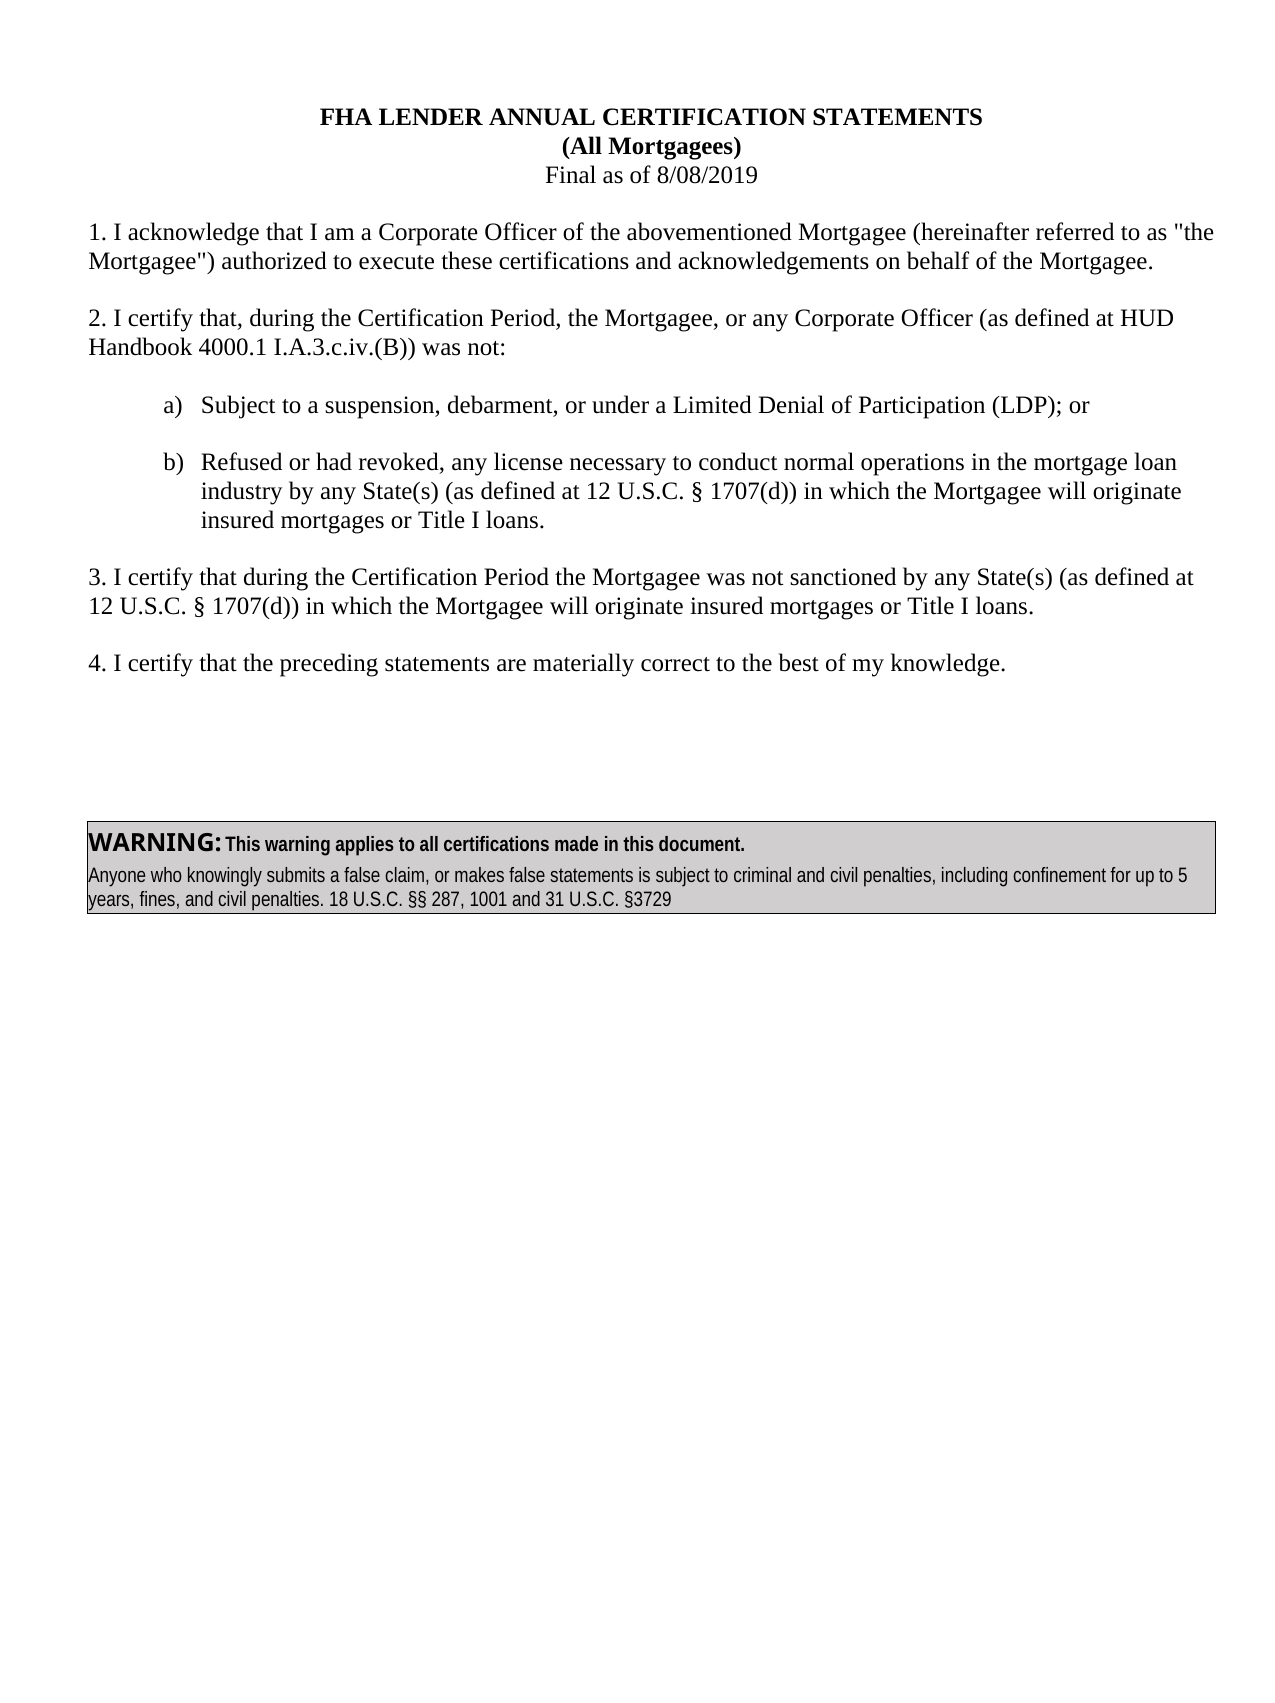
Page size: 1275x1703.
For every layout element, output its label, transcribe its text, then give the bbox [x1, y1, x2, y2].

text 2. I certify that, during the Certification Period, the Mortgagee, or any Corporate Officer (as defined at HUD Handbook 4000.1 I.A.3.c.iv.(B)) was not: [88, 303, 1215, 361]
text 3. I certify that during the Certification Period the Mortgagee was not sanctioned by any State(s) (as defined at 12 U.S.C. § 1707(d)) in which the Mortgagee will originate insured mortgages or Title I loans. [88, 562, 1215, 620]
text Anyone who knowingly submits a false claim, or makes false statements is subject to criminal and civil penalties, including confinement for up to 5 years, fines, and civil penalties. 18 U.S.C. §§ 287, 1001 and 31 U.S.C. §3729 [88, 861, 1215, 913]
list Refused or had revoked, any license necessary to conduct normal operations in the mortgage loan industry by any State(s) (as defined at 12 U.S.C. § 1707(d)) in which the Mortgagee will originate insured mortgages or Title I loans. [163, 447, 1215, 533]
text 1. I acknowledge that I am a Corporate Officer of the abovementioned Mortgagee (hereinafter referred to as "the Mortgagee") authorized to execute these certifications and acknowledgements on behalf of the Mortgagee. [88, 217, 1215, 275]
text (All Mortgagees) [88, 131, 1215, 160]
text FHA LENDER ANNUAL CERTIFICATION STATEMENTS [88, 102, 1215, 131]
text 4. I certify that the preceding statements are materially correct to the best of my knowledge. [88, 648, 1215, 677]
text WARNING: This warning applies to all certifications made in this document. [88, 822, 1215, 858]
text Final as of 8/08/2019 [88, 160, 1215, 188]
list Subject to a suspension, debarment, or under a Limited Denial of Participation (LDP); or [163, 390, 1215, 418]
